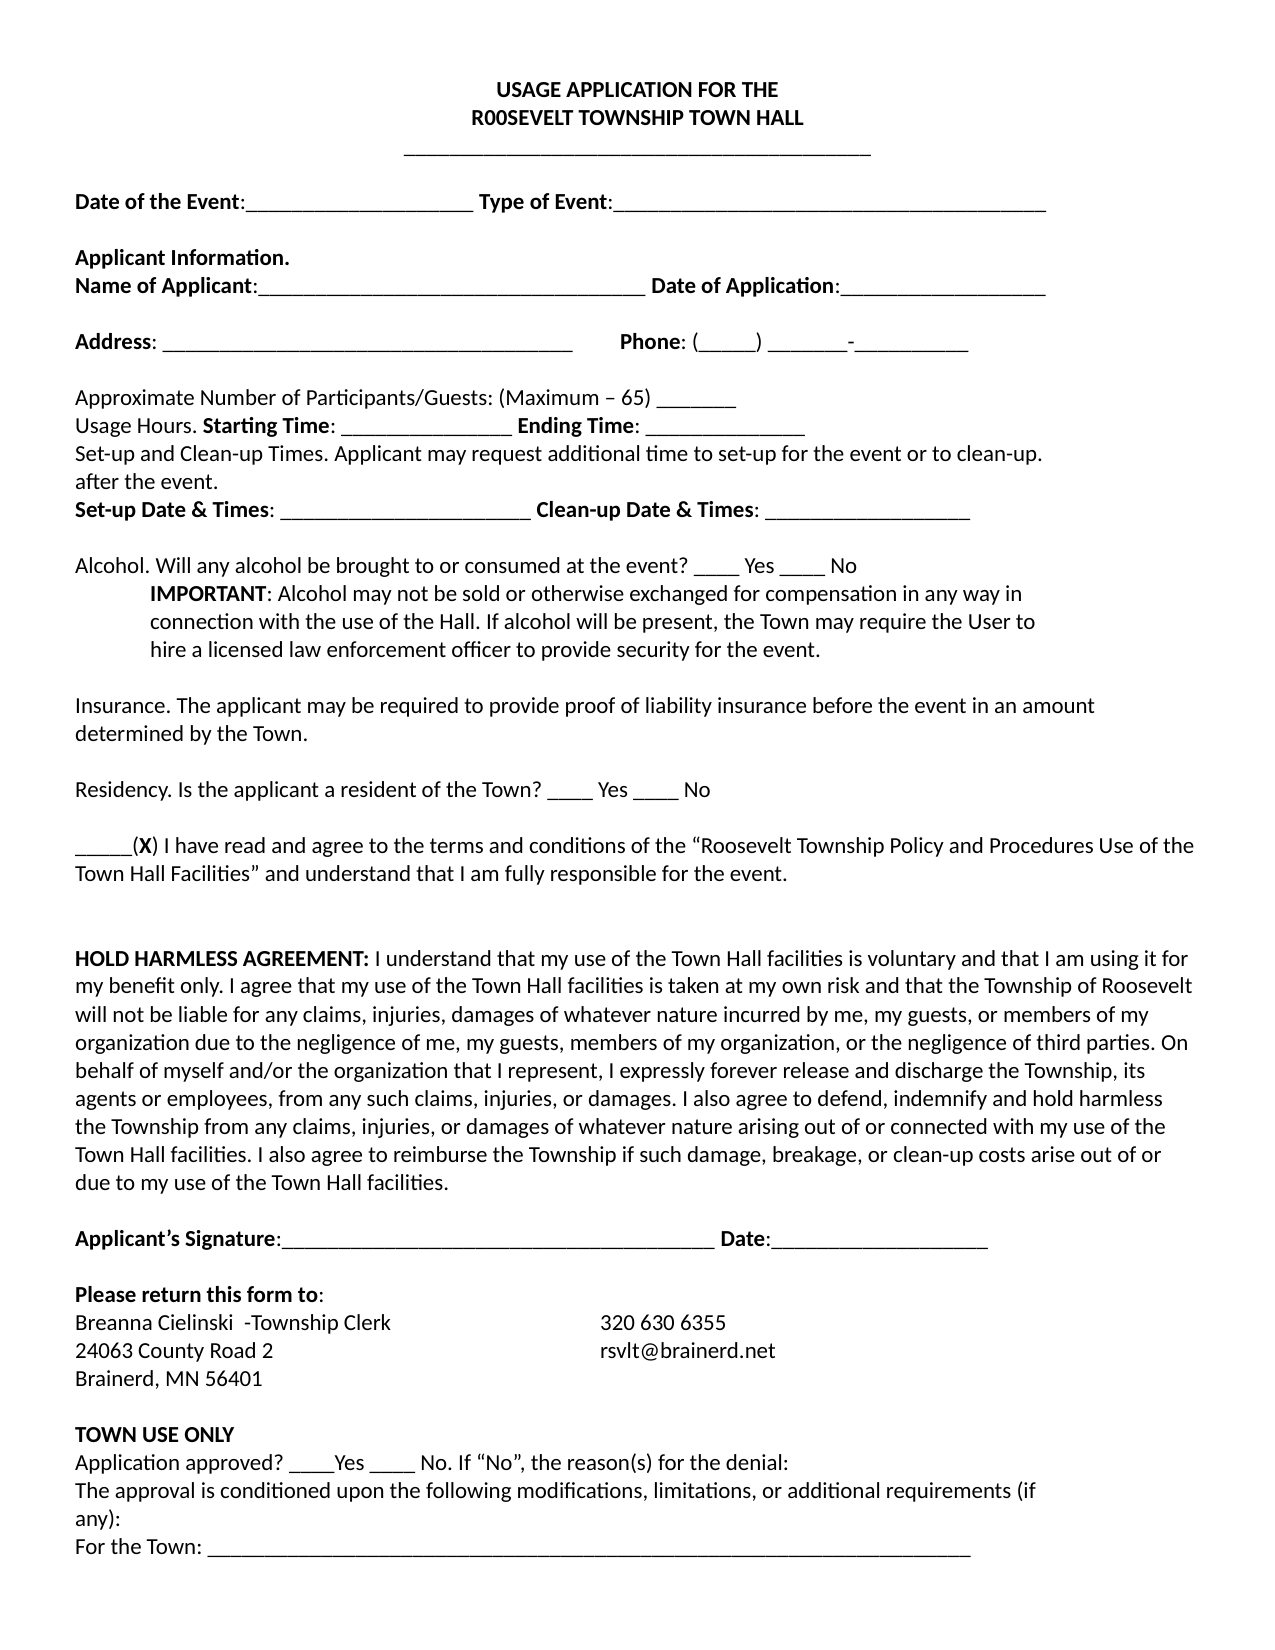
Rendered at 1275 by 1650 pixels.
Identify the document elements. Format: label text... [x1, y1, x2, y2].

text The approval is conditioned upon the following modifications, limitations, or additional requirements (if [75, 1476, 1200, 1504]
text _____(X) I have read and agree to the terms and conditions of the “Roosevelt Township Policy and Procedures Use of the Town Hall Facilities” and understand that I am fully responsible for the event. [75, 832, 1200, 888]
text connection with the use of the Hall. If alcohol will be present, the Town may require the User to [75, 607, 1200, 635]
text Approximate Number of Participants/Guests: (Maximum – 65) _______ [75, 383, 1200, 411]
text USAGE APPLICATION FOR THE [75, 75, 1200, 103]
text IMPORTANT: Alcohol may not be sold or otherwise exchanged for compensation in any way in [75, 579, 1200, 607]
text Address: ____________________________________ Phone: (_____) _______-__________ [75, 327, 1200, 355]
text after the event. [75, 467, 1200, 495]
text Residency. Is the applicant a resident of the Town? ____ Yes ____ No [75, 776, 1200, 803]
text Insurance. The applicant may be required to provide proof of liability insurance before the event in an amount determined by the Town. [75, 691, 1200, 747]
text Alcohol. Will any alcohol be brought to or consumed at the event? ____ Yes ____ No [75, 551, 1200, 579]
text Application approved? ____Yes ____ No. If “No”, the reason(s) for the denial: [75, 1448, 1200, 1476]
text any): [75, 1504, 1200, 1532]
text Date of the Event:____________________ Type of Event:______________________________________ [75, 187, 1200, 215]
text Applicant’s Signature:______________________________________ Date:___________________ [75, 1224, 1200, 1252]
text _________________________________________ [75, 131, 1200, 159]
text For the Town: ___________________________________________________________________ [75, 1532, 1200, 1560]
text 24063 County Road 2 rsvlt@brainerd.net [75, 1336, 1200, 1364]
text Usage Hours. Starting Time: _______________ Ending Time: ______________ [75, 411, 1200, 439]
text Breanna Cielinski -Township Clerk 320 630 6355 [75, 1308, 1200, 1336]
text Set-up Date & Times: ______________________ Clean-up Date & Times: __________________ [75, 495, 1200, 523]
text Set-up and Clean-up Times. Applicant may request additional time to set-up for the event or to clean-up. [75, 439, 1200, 467]
text hire a licensed law enforcement officer to provide security for the event. [75, 635, 1200, 663]
text Brainerd, MN 56401 [75, 1364, 1200, 1392]
text TOWN USE ONLY [75, 1420, 1200, 1448]
text HOLD HARMLESS AGREEMENT: I understand that my use of the Town Hall facilities is voluntary and that I am using it for my benefit only. I agree that my use of the Town Hall facilities is taken at my own risk and that the Township of Roosevelt will not be liable for any claims, injuries, damages of whatever nature incurred by me, my guests, or members of my organization due to the negligence of me, my guests, members of my organization, or the negligence of third parties. On behalf of myself and/or the organization that I represent, I expressly forever release and discharge the Township, its agents or employees, from any such claims, injuries, or damages. I also agree to defend, indemnify and hold harmless the Township from any claims, injuries, or damages of whatever nature arising out of or connected with my use of the Town Hall facilities. I also agree to reimburse the Township if such damage, breakage, or clean-up costs arise out of or due to my use of the Town Hall facilities. [75, 944, 1200, 1196]
text Name of Applicant:__________________________________ Date of Application:__________________ [75, 271, 1200, 299]
text R00SEVELT TOWNSHIP TOWN HALL [75, 103, 1200, 131]
text Applicant Information. [75, 243, 1200, 271]
text Please return this form to: [75, 1280, 1200, 1308]
